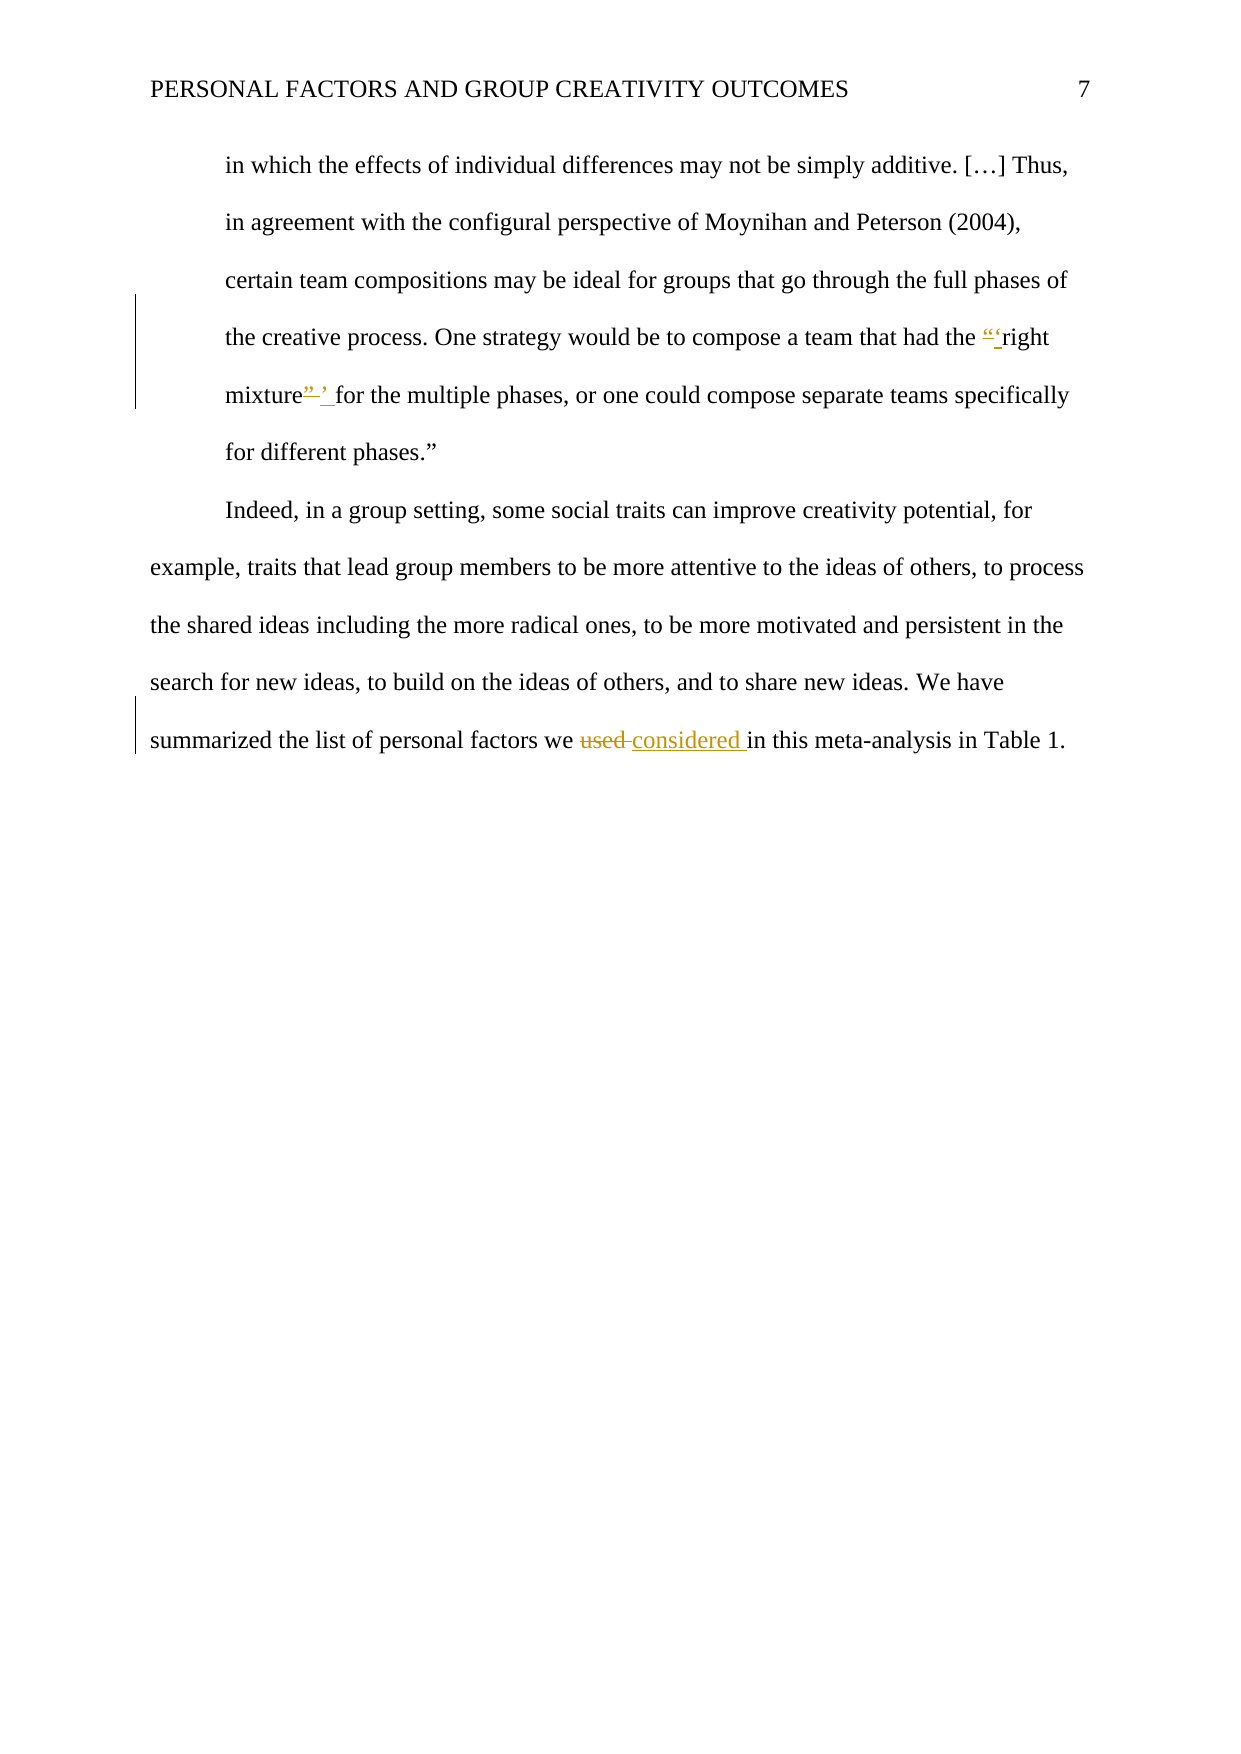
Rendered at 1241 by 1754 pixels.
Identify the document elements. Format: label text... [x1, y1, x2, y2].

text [225, 150, 1090, 466]
text Indeed, in a group setting, some social traits can improve creativity potential, for example, traits that lead group members to be more attentive to the ideas of others, to process the shared ideas including the more radical ones, to be more motivated and persistent in the search for new ideas, to build on the ideas of others, and to share new ideas. We have summarized the list of personal factors we in this meta-analysis in Table 1. [150, 495, 1090, 754]
